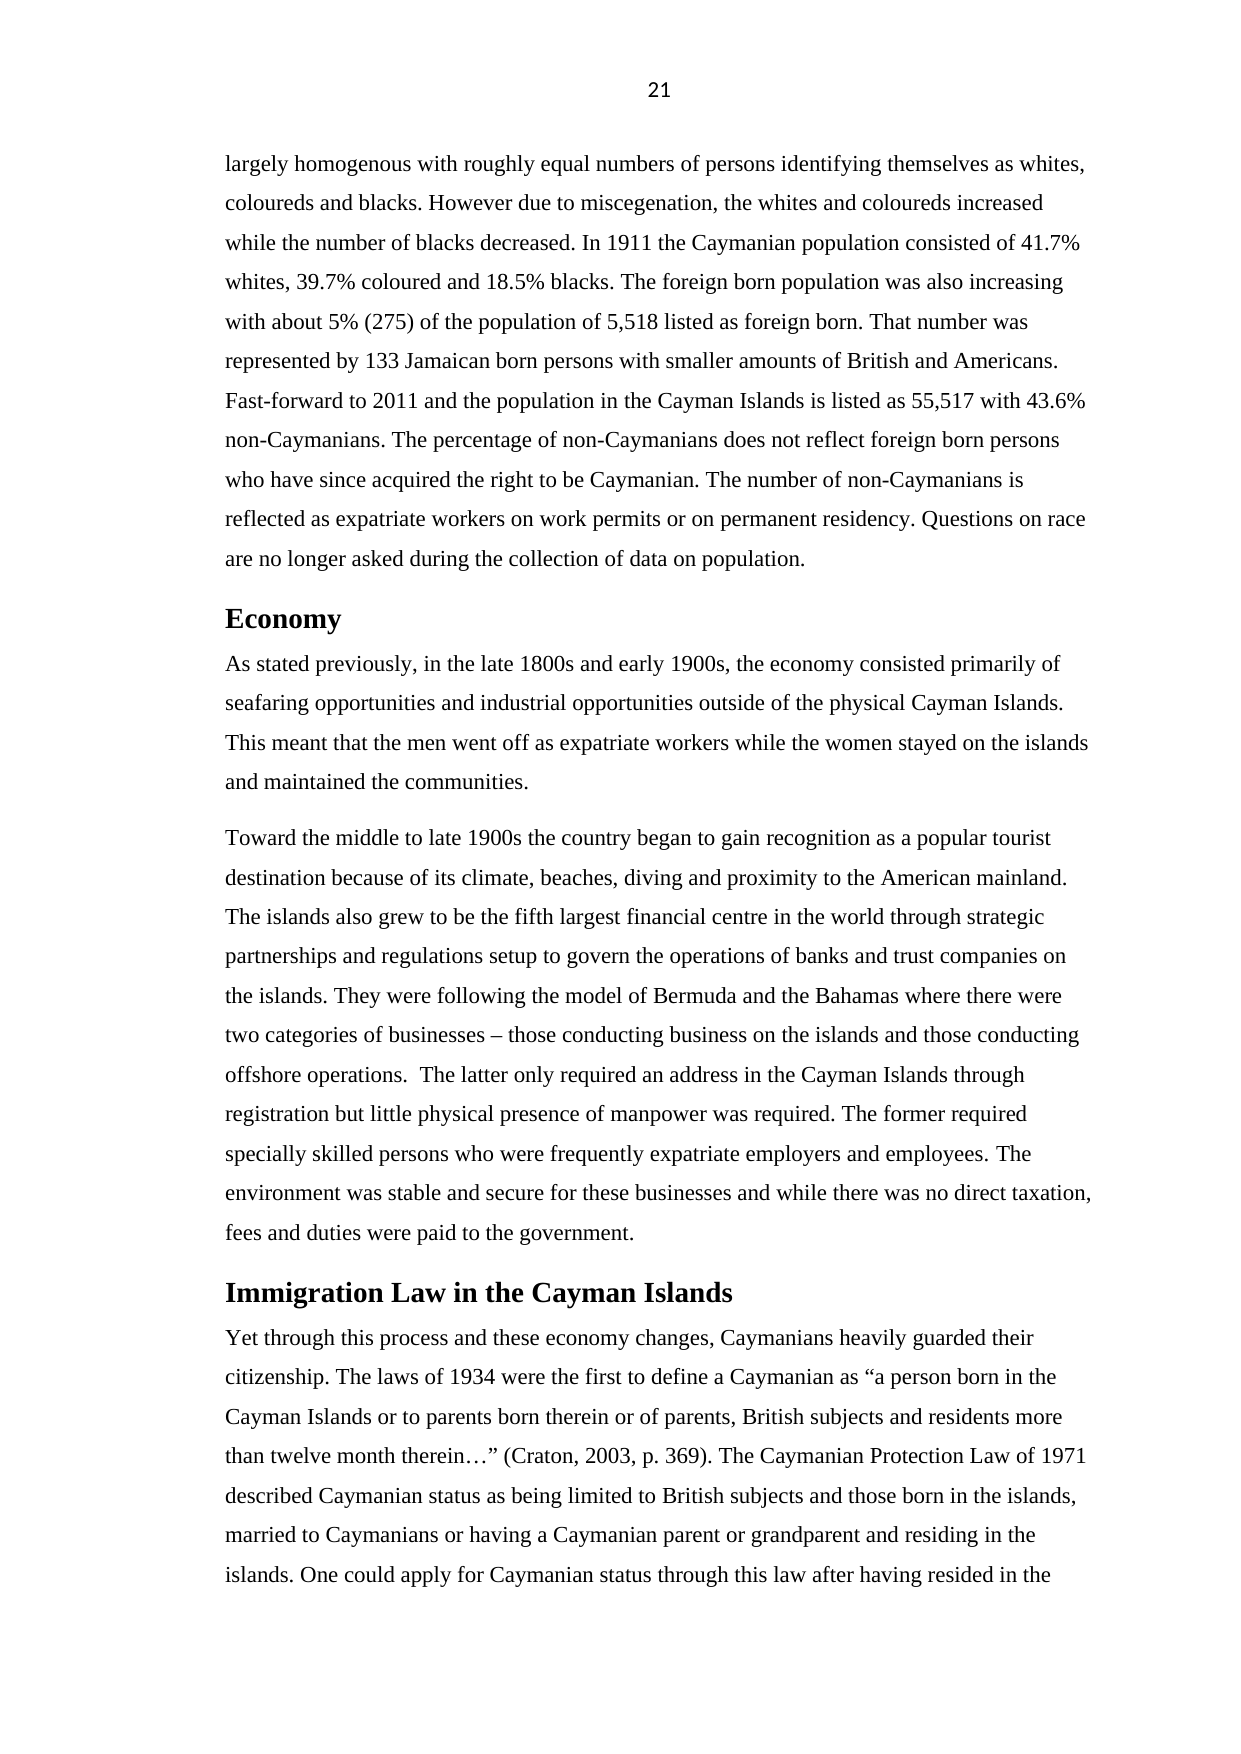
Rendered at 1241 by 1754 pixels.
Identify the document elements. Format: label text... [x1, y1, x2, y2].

subtitle Economy [225, 601, 1093, 634]
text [225, 1324, 1093, 1587]
text Toward the middle to late 1900s the country began to gain recognition as a popular tourist destination because of its climate, beaches, diving and proximity to the American mainland. The islands also grew to be the fifth largest financial centre in the world through strategic partnerships and regulations setup to govern the operations of banks and trust companies on the islands. They were following the model of Bermuda and the Bahamas where there were two categories of businesses – those conducting business on the islands and those conducting offshore operations. The latter only required an address in the Cayman Islands through registration but little physical presence of manpower was required. The former required specially skilled persons who were frequently expatriate employers and employees. The environment was stable and secure for these businesses and while there was no direct taxation, fees and duties were paid to the government. [225, 824, 1093, 1245]
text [225, 150, 1093, 571]
subtitle Immigration Law in the Cayman Islands [225, 1275, 1093, 1309]
text As stated previously, in the late 1800s and early 1900s, the economy consisted primarily of seafaring opportunities and industrial opportunities outside of the physical Cayman Islands. This meant that the men went off as expatriate workers while the women stayed on the islands and maintained the communities. [225, 649, 1093, 794]
